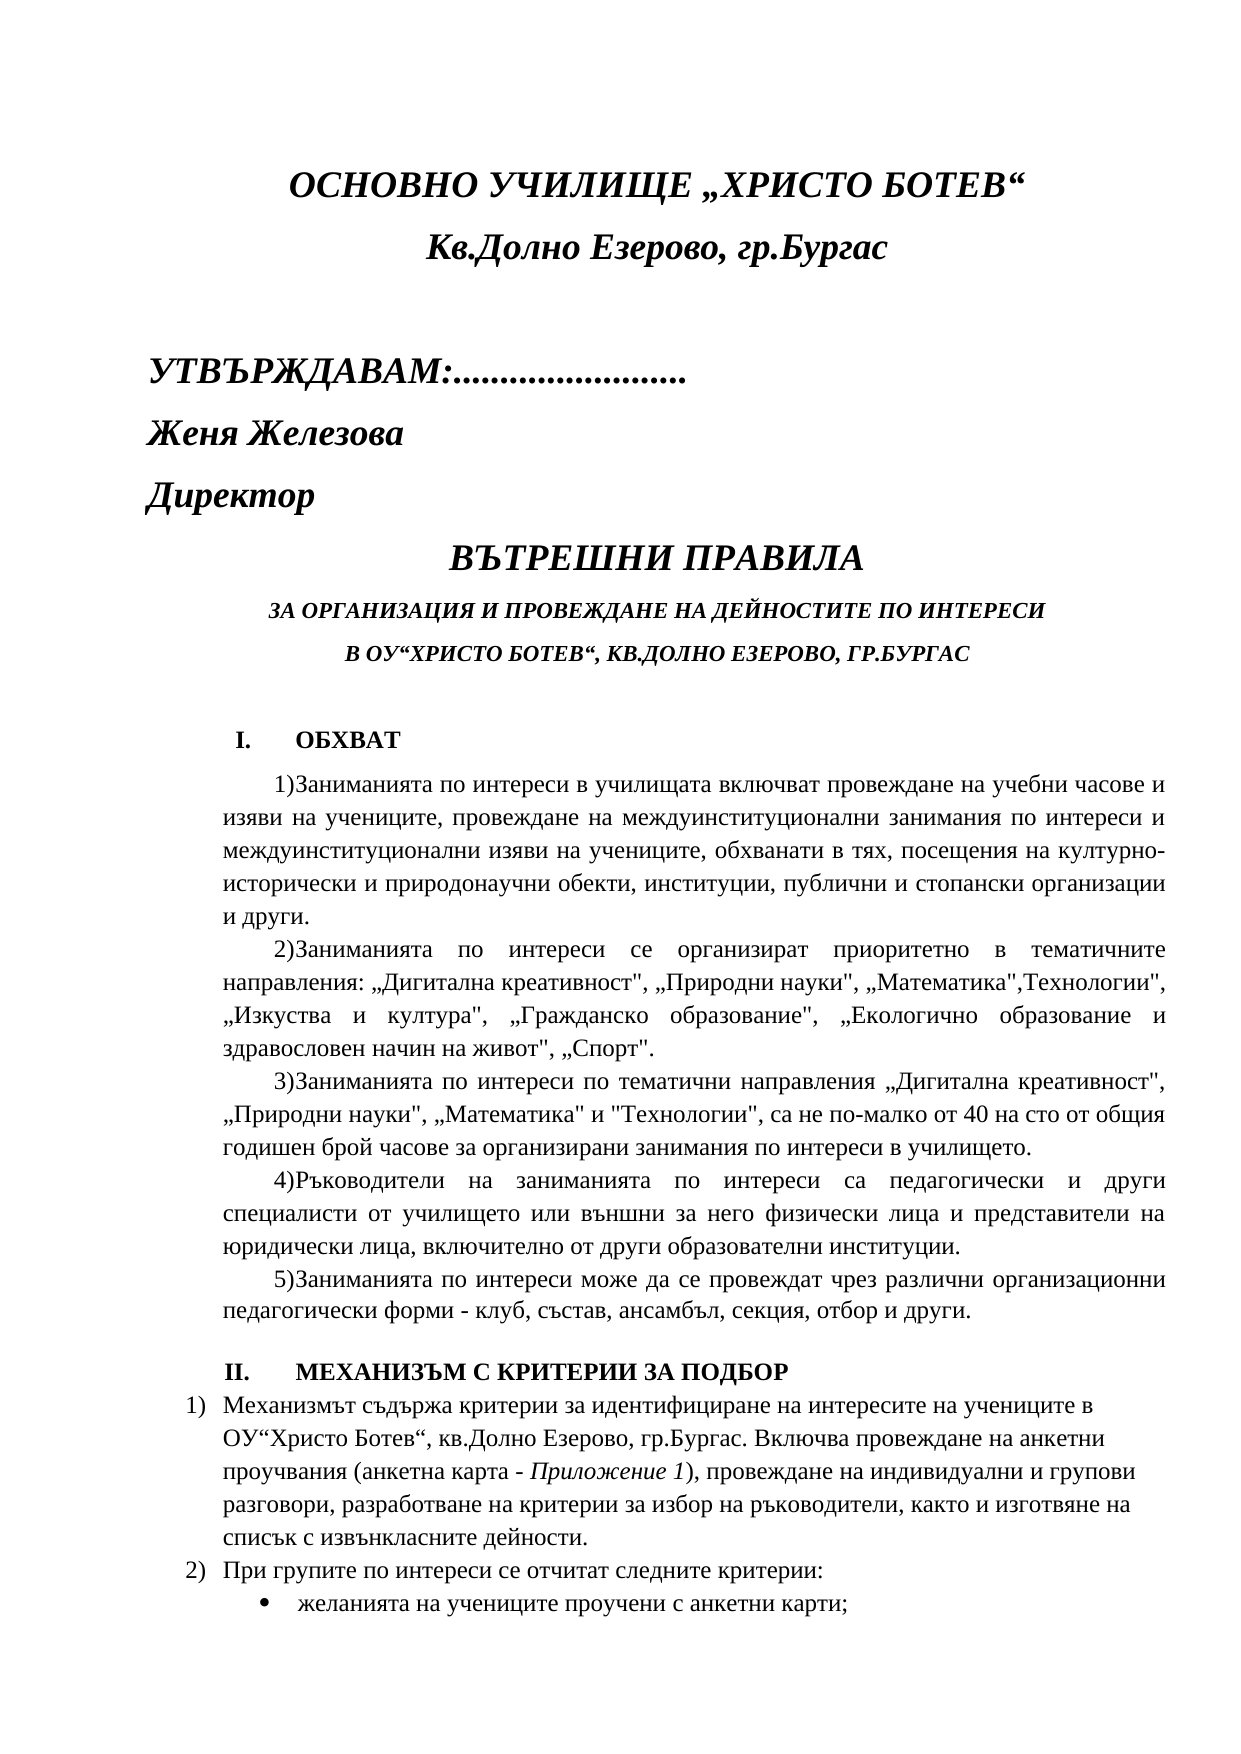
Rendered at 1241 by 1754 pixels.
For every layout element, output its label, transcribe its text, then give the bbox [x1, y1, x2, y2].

text ОСНОВНО УЧИЛИЩЕ „ХРИСТО БОТЕВ“ [148, 162, 1167, 206]
list При групите по интереси се отчитат следните критерии: [185, 1555, 1167, 1584]
list Заниманията по интереси може да се провеждат чрез различни организационни педагогически форми - клуб, състав, ансамбъл, секция, отбор и други. [223, 1264, 1167, 1324]
text Директор [148, 473, 1167, 516]
list ОБХВАТ [192, 725, 1167, 754]
list Ръководители на заниманията по интереси са педагогически и други специалисти от училището или външни за него физически лица и представители на юридически лица, включително от други образователни институции. [223, 1165, 1167, 1260]
list Механизмът съдържа критерии за идентифициране на интересите на учениците в ОУ“Христо Ботев“, кв.Долно Езерово, гр.Бургас. Включва провеждане на анкетни проучвания (анкетна карта - Приложение 1), провеждане на индивидуални и групови разговори, разработване на критерии за избор на ръководители, както и изготвяне на списък с извънкласните дейности. [185, 1390, 1167, 1551]
text В ОУ“ХРИСТО БОТЕВ“, КВ.ДОЛНО ЕЗЕРОВО, ГР.БУРГАС [148, 640, 1167, 666]
list Заниманията по интереси се организират приоритетно в тематичните направления: „Дигитална креативност", „Природни науки", „Математика",Технологии", „Изкуства и култура", „Гражданско образование", „Екологично образование и здравословен начин на живот", „Спорт". [223, 934, 1167, 1062]
text УТВЪРЖДАВАМ:......................... [148, 349, 1167, 392]
text Женя Железова [148, 411, 1167, 454]
list Заниманията по интереси по тематични направления „Дигитална креативност", „Природни науки", „Математика" и "Технологии", са не по-малко от 40 на сто от общия годишен брой часове за организирани занимания по интереси в училището. [223, 1066, 1167, 1161]
list Заниманията по интереси в училищата включват провеждане на учебни часове и изяви на учениците, провеждане на междуинституционални занимания по интереси и междуинституционални изяви на учениците, обхванати в тях, посещения на културно-исторически и природонаучни обекти, институции, публични и стопански организации и други. [223, 769, 1167, 929]
text Кв.Долно Езерово, гр.Бургас [148, 224, 1167, 268]
list МЕХАНИЗЪМ С КРИТЕРИИ ЗА ПОДБОР [250, 1357, 1167, 1386]
list желанията на учениците проучени с анкетни карти; [260, 1588, 1167, 1617]
text ЗА ОРГАНИЗАЦИЯ И ПРОВЕЖДАНЕ НА ДЕЙНОСТИТЕ ПО ИНТЕРЕСИ [148, 597, 1167, 623]
text ВЪТРЕШНИ ПРАВИЛА [148, 535, 1167, 578]
